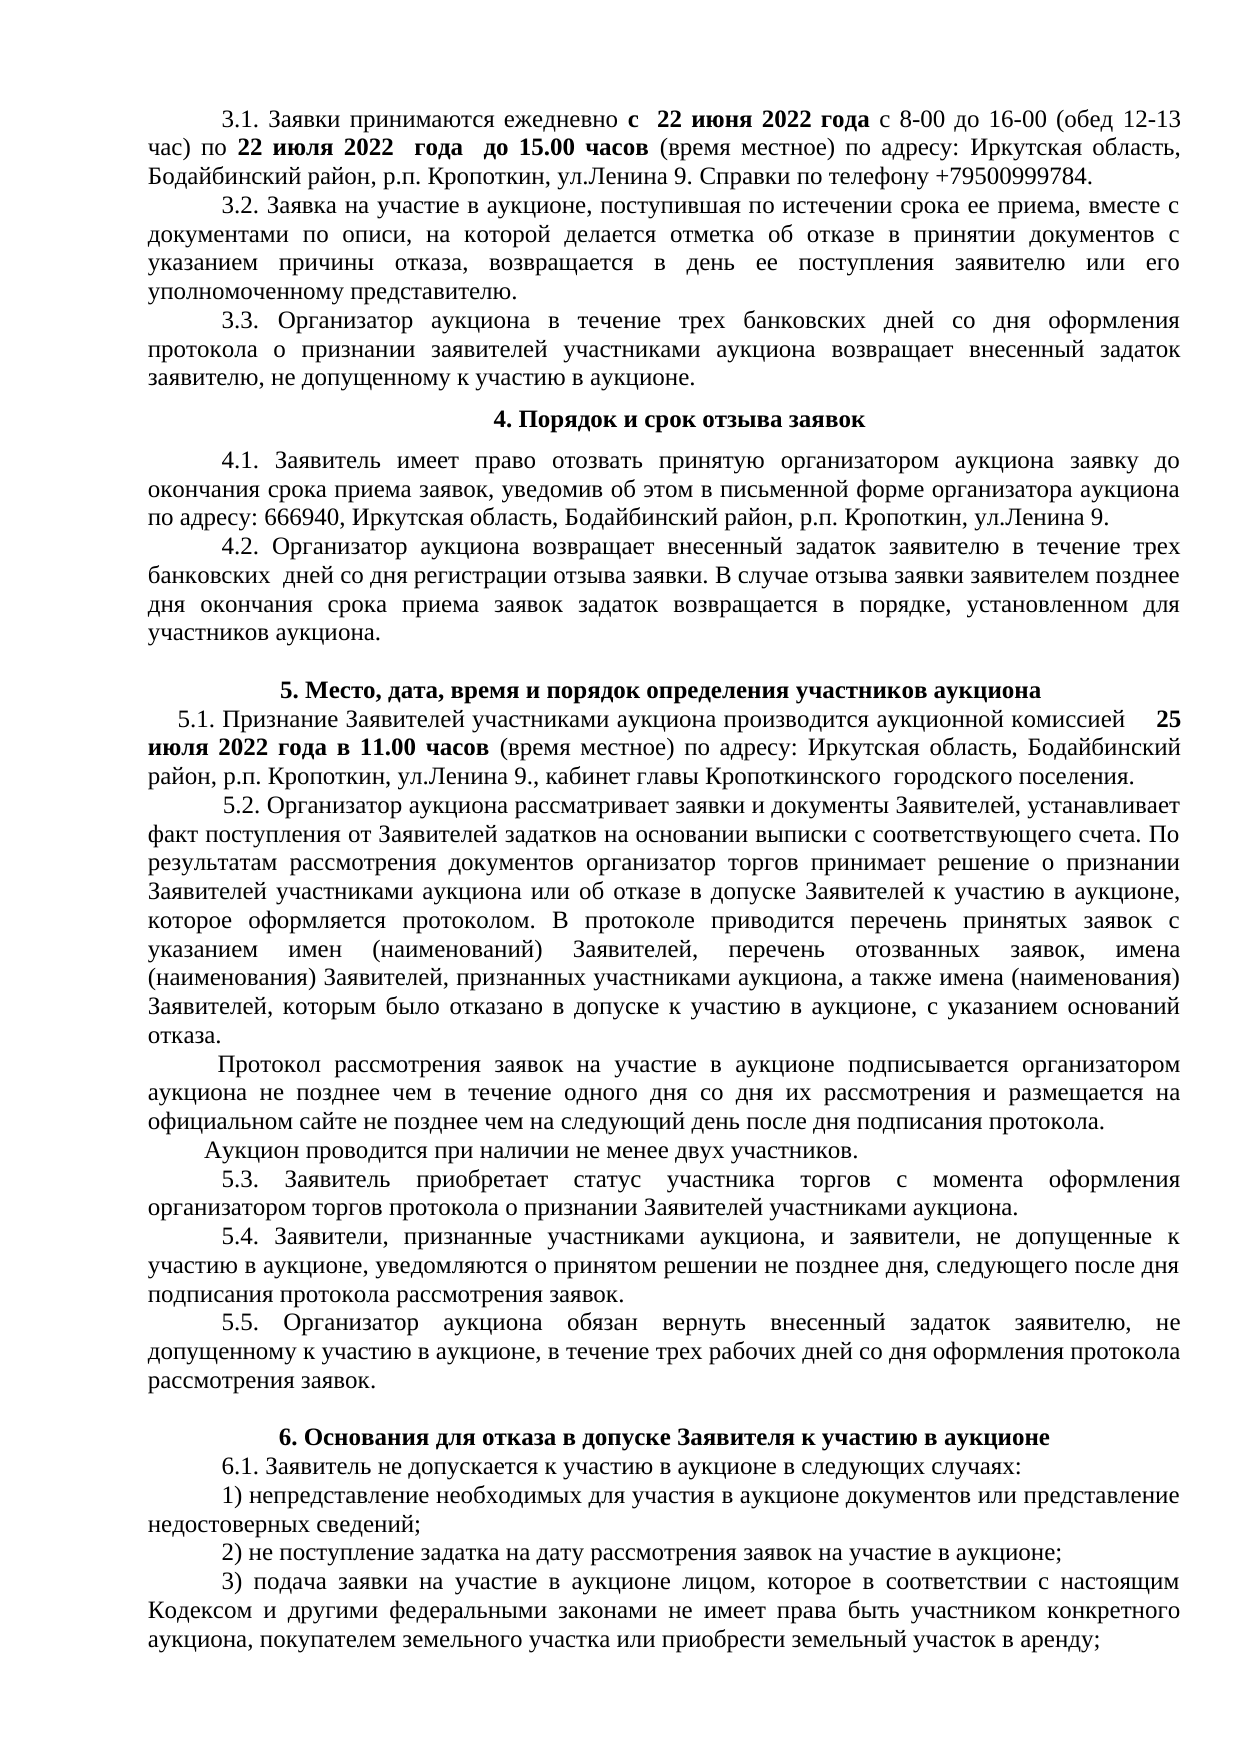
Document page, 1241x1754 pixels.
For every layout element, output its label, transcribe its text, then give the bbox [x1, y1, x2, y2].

text 1) непредставление необходимых для участия в аукционе документов или представление недостоверных сведений; [148, 1480, 1181, 1537]
text 4.1. Заявитель имеет право отозвать принятую организатором аукциона заявку до окончания срока приема заявок, уведомив об этом в письменной форме организатора аукциона по адресу: 666940, Иркутская область, Бодайбинский район, р.п. Кропоткин, ул.Ленина 9. [148, 445, 1181, 531]
text 5. Место, дата, время и порядок определения участников аукциона [148, 675, 1174, 704]
text 5.1. Признание Заявителей участниками аукциона производится аукционной комиссией 25 июля 2022 года в 11.00 часов (время местное) по адресу: Иркутская область, Бодайбинский район, р.п. Кропоткин, ул.Ленина 9., кабинет главы Кропоткинского городского поселения. [148, 704, 1181, 790]
text 3.3. Организатор аукциона в течение трех банковских дней со дня оформления протокола о признании заявителей участниками аукциона возвращает внесенный задаток заявителю, не допущенному к участию в аукционе. [148, 305, 1181, 391]
text 6.1. Заявитель не допускается к участию в аукционе в следующих случаях: [148, 1451, 1181, 1480]
text 5.2. Организатор аукциона рассматривает заявки и документы Заявителей, устанавливает факт поступления от Заявителей задатков на основании выписки с соответствующего счета. По результатам рассмотрения документов организатор торгов принимает решение о признании Заявителей участниками аукциона или об отказе в допуске Заявителей к участию в аукционе, которое оформляется протоколом. В протоколе приводится перечень принятых заявок с указанием имен (наименований) Заявителей, перечень отозванных заявок, имена (наименования) Заявителей, признанных участниками аукциона, а также имена (наименования) Заявителей, которым было отказано в допуске к участию в аукционе, с указанием оснований отказа. [148, 790, 1181, 1049]
text Аукцион проводится при наличии не менее двух участников. [148, 1135, 1181, 1164]
text 5.5. Организатор аукциона обязан вернуть внесенный задаток заявителю, не допущенному к участию в аукционе, в течение трех рабочих дней со дня оформления протокола рассмотрения заявок. [148, 1307, 1181, 1394]
text 3.1. Заявки принимаются ежедневно с 22 июня 2022 года с 8-00 до 16-00 (обед 12-13 час) по 22 июля 2022 года до 15.00 часов (время местное) по адресу: Иркутская область, Бодайбинский район, р.п. Кропоткин, ул.Ленина 9. Справки по телефону +79500999784. [148, 104, 1181, 190]
text 2) не поступление задатка на дату рассмотрения заявок на участие в аукционе; [148, 1537, 1181, 1566]
text 5.3. Заявитель приобретает статус участника торгов с момента оформления организатором торгов протокола о признании Заявителей участниками аукциона. [148, 1164, 1181, 1221]
text Протокол рассмотрения заявок на участие в аукционе подписывается организатором аукциона не позднее чем в течение одного дня со дня их рассмотрения и размещается на официальном сайте не позднее чем на следующий день после дня подписания протокола. [148, 1049, 1181, 1135]
text 3) подача заявки на участие в аукционе лицом, которое в соответствии с настоящим Кодексом и другими федеральными законами не имеет права быть участником конкретного аукциона, покупателем земельного участка или приобрести земельный участок в аренду; [148, 1566, 1181, 1652]
text 5.4. Заявители, признанные участниками аукциона, и заявители, не допущенные к участию в аукционе, уведомляются о принятом решении не позднее дня, следующего после дня подписания протокола рассмотрения заявок. [148, 1221, 1181, 1307]
text 6. Основания для отказа в допуске Заявителя к участию в аукционе [148, 1422, 1181, 1451]
text 4.2. Организатор аукциона возвращает внесенный задаток заявителю в течение трех банковских дней со дня регистрации отзыва заявки. В случае отзыва заявки заявителем позднее дня окончания срока приема заявок задаток возвращается в порядке, установленном для участников аукциона. [148, 531, 1181, 646]
text 4. Порядок и срок отзыва заявок [148, 404, 1181, 432]
text 3.2. Заявка на участие в аукционе, поступившая по истечении срока ее приема, вместе с документами по описи, на которой делается отметка об отказе в принятии документов с указанием причины отказа, возвращается в день ее поступления заявителю или его уполномоченному представителю. [148, 190, 1181, 305]
